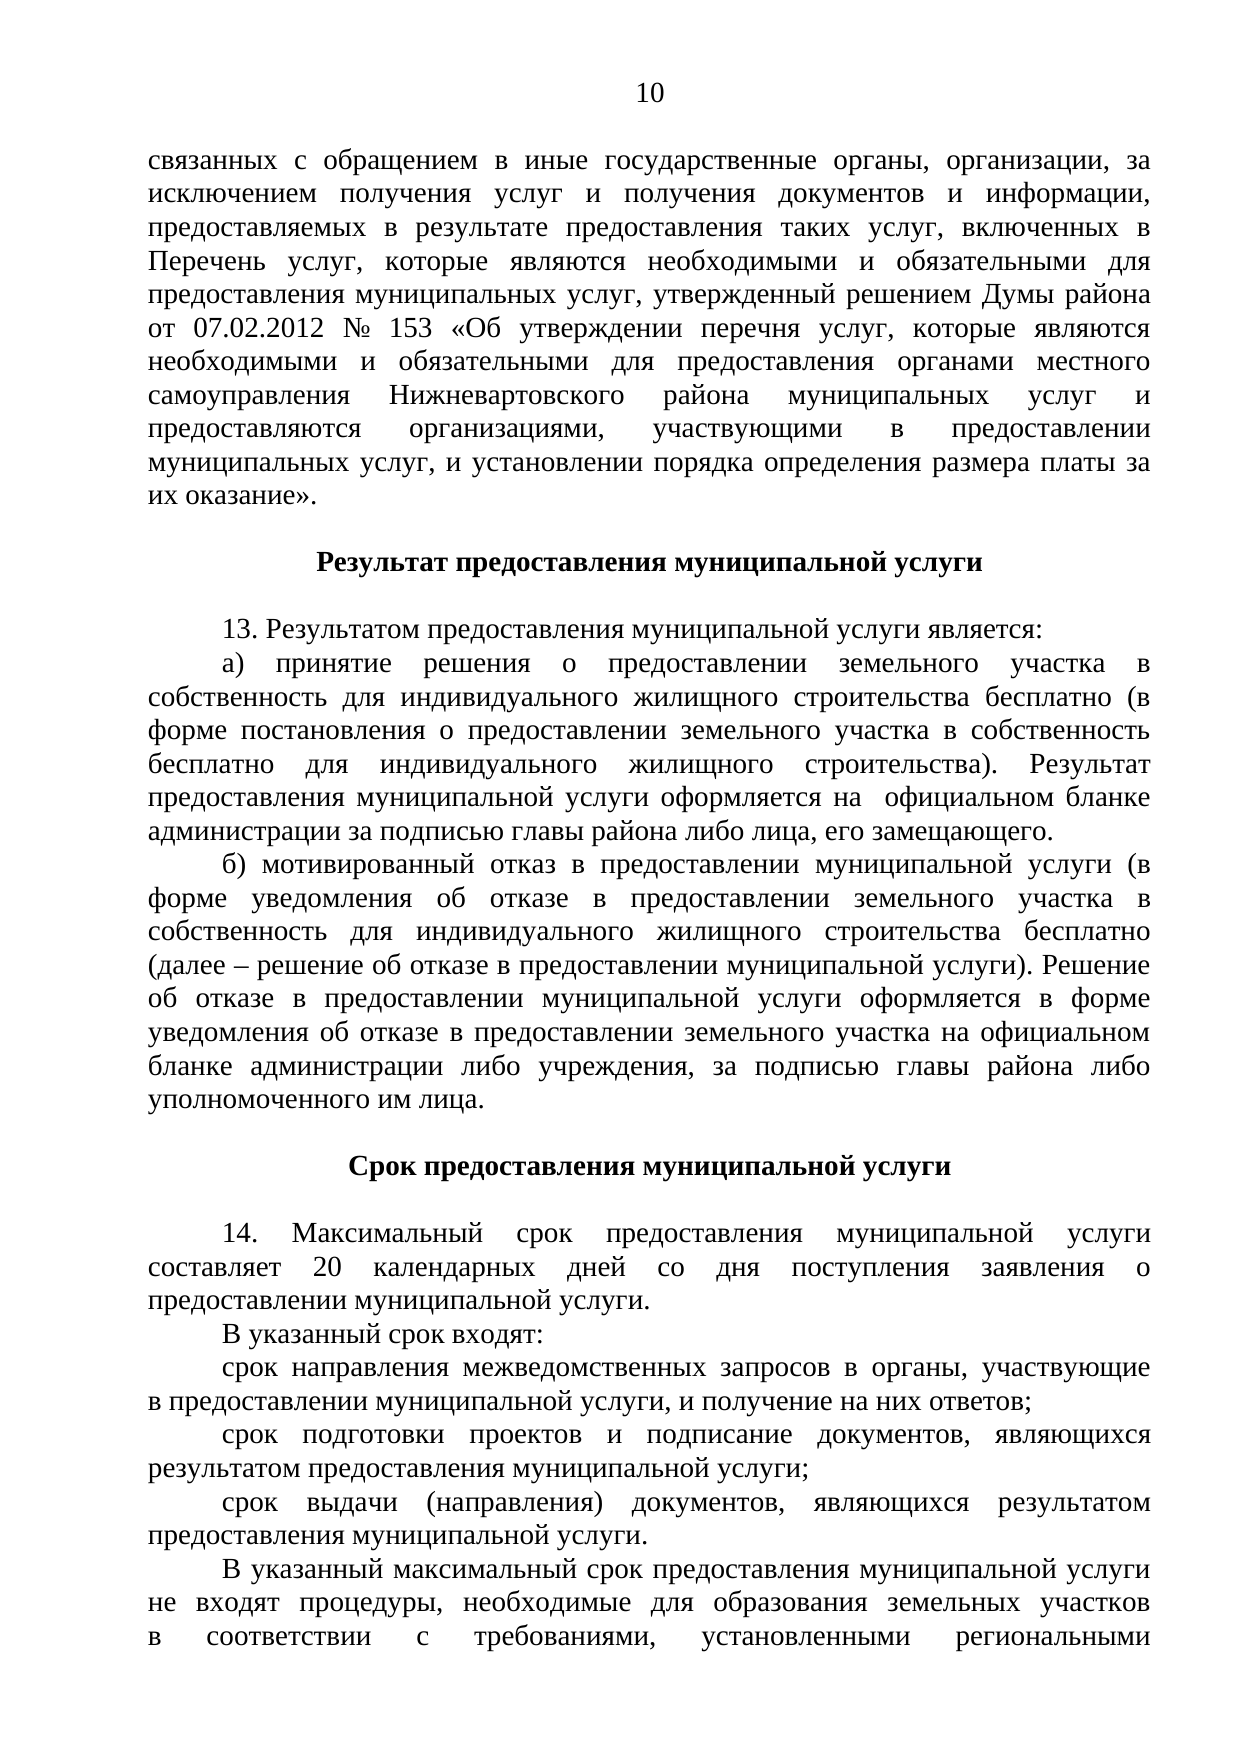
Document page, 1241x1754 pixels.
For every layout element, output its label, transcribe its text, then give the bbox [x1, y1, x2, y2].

text срок направления межведомственных запросов в органы, участвующие в предоставлении муниципальной услуги, и получение на них ответов; [148, 1349, 1152, 1417]
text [148, 1551, 1152, 1651]
text 13. Результатом предоставления муниципальной услуги является: [148, 612, 1152, 645]
text 14. Максимальный срок предоставления муниципальной услуги составляет 20 календарных дней со дня поступления заявления о предоставлении муниципальной услуги. [148, 1215, 1152, 1316]
text срок подготовки проектов и подписание документов, являющихся результатом предоставления муниципальной услуги; [148, 1417, 1152, 1484]
text Результат предоставления муниципальной услуги [148, 544, 1152, 578]
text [148, 142, 1152, 511]
text б) мотивированный отказ в предоставлении муниципальной услуги (в форме уведомления об отказе в предоставлении земельного участка в собственность для индивидуального жилищного строительства бесплатно (далее – решение об отказе в предоставлении муниципальной услуги). Решение об отказе в предоставлении муниципальной услуги оформляется в форме уведомления об отказе в предоставлении земельного участка на официальном бланке администрации либо учреждения, за подписью главы района либо уполномоченного им лица. [148, 846, 1152, 1115]
text срок выдачи (направления) документов, являющихся результатом предоставления муниципальной услуги. [148, 1484, 1152, 1551]
text а) принятие решения о предоставлении земельного участка в собственность для индивидуального жилищного строительства бесплатно (в форме постановления о предоставлении земельного участка в собственность бесплатно для индивидуального жилищного строительства). Результат предоставления муниципальной услуги оформляется на официальном бланке администрации за подписью главы района либо лица, его замещающего. [148, 645, 1152, 846]
text Срок предоставления муниципальной услуги [148, 1148, 1152, 1182]
text В указанный срок входят: [148, 1316, 1152, 1349]
